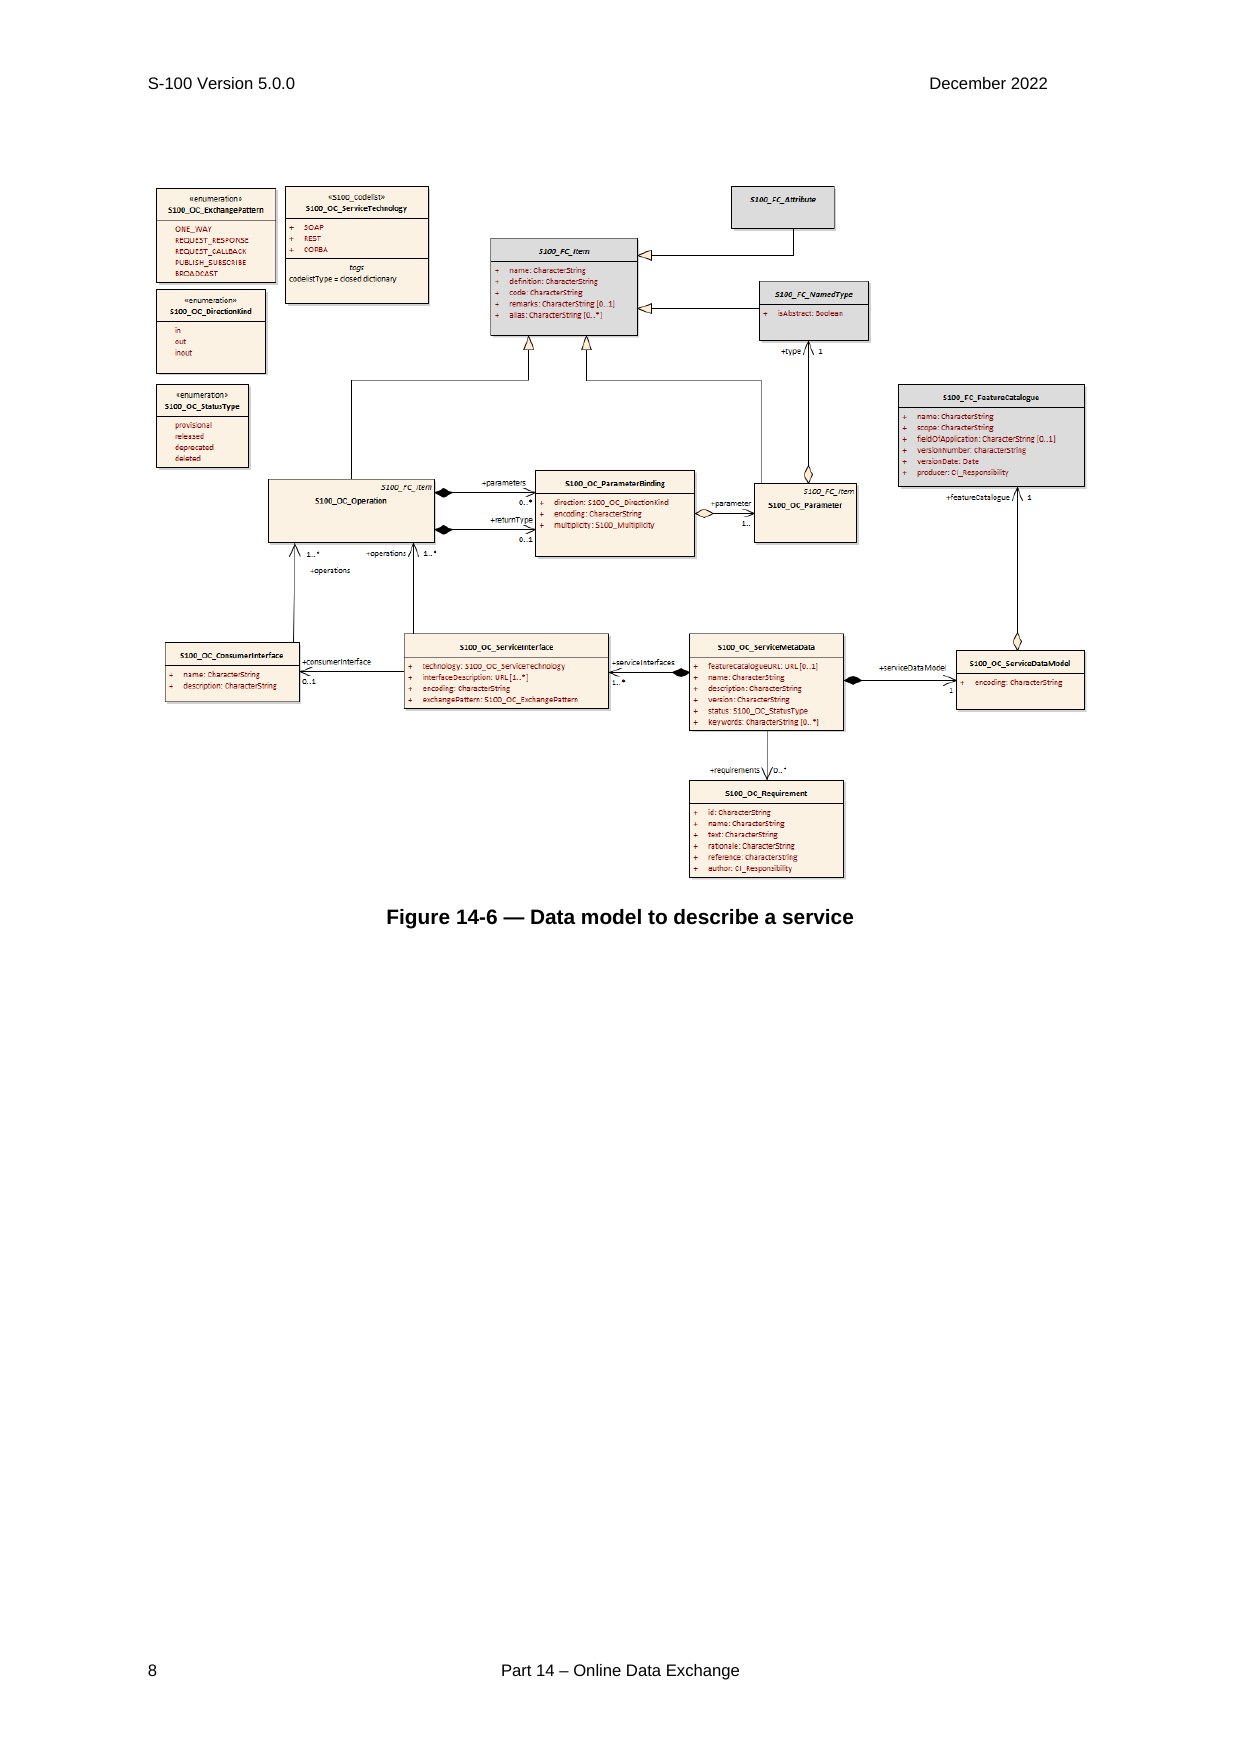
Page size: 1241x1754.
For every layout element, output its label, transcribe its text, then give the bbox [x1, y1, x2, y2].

picture [147, 177, 1093, 886]
text Figure 14-6 — Data model to describe a service [148, 905, 1092, 929]
